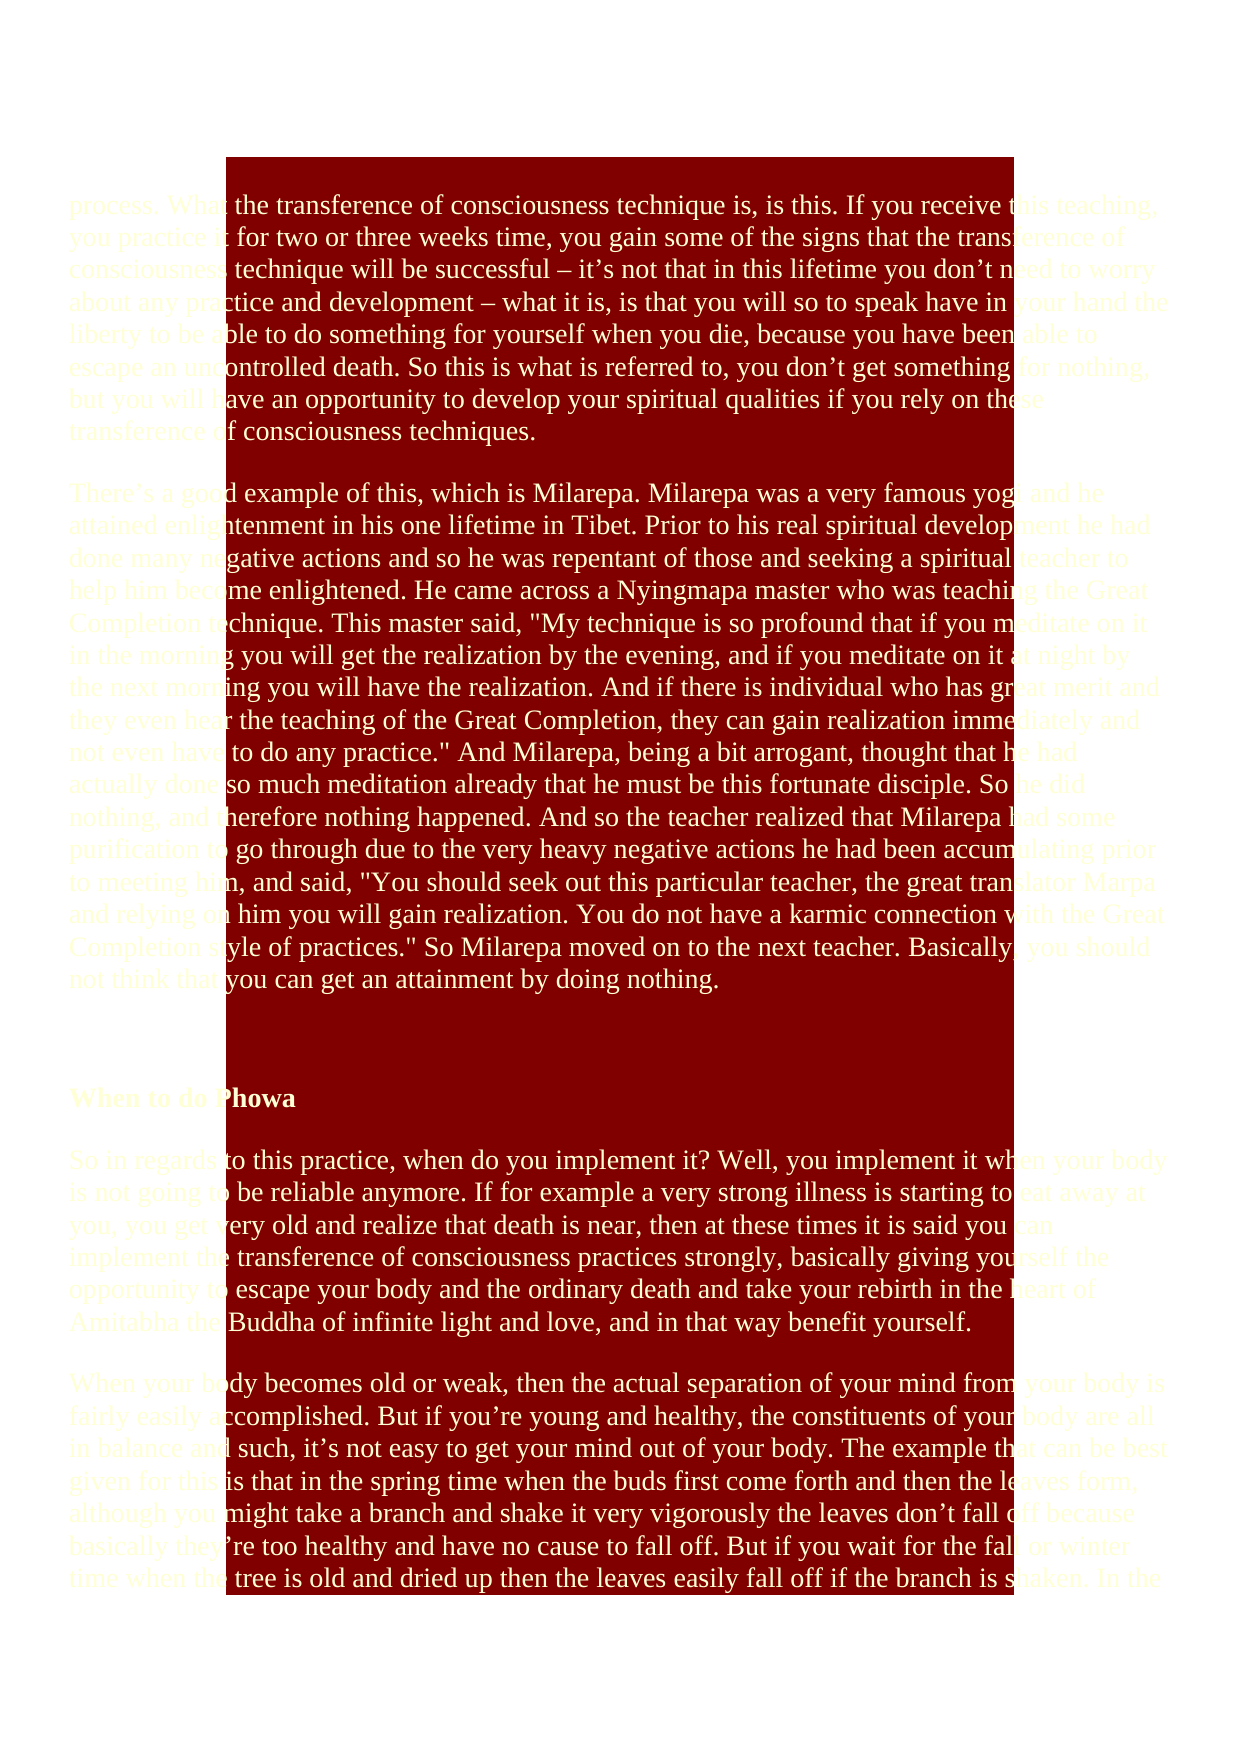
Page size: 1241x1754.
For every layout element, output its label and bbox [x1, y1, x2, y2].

table_header [155, 148, 1086, 1604]
